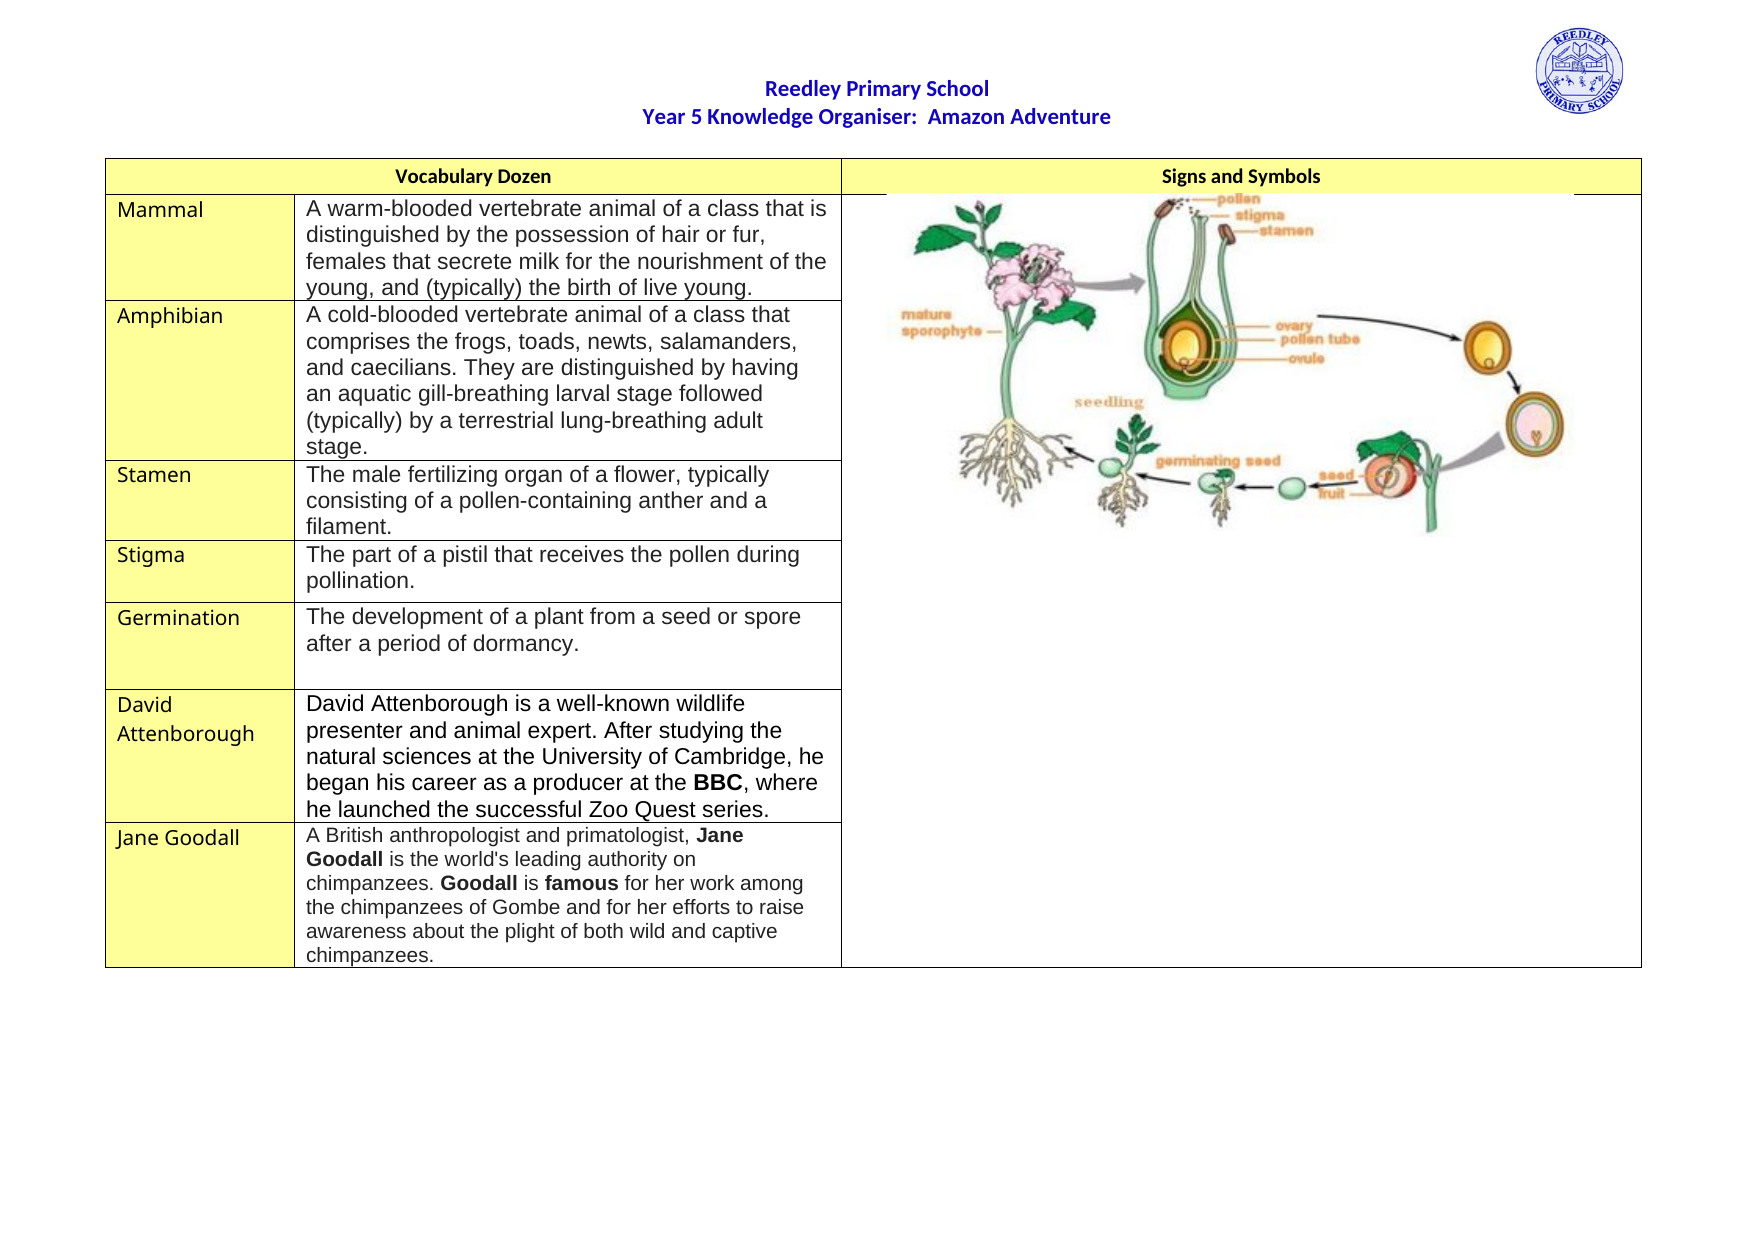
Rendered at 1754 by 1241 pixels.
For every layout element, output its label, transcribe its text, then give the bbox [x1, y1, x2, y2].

table_cell Vocabulary Dozen [106, 159, 841, 194]
table_cell [842, 195, 1641, 967]
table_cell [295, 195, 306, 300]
table_cell Stamen [106, 461, 294, 539]
picture [886, 193, 1575, 537]
table_cell A cold-blooded vertebrate animal of a class that comprises the frogs, toads, newts, salamanders, and caecilians. They are distinguished by having an aquatic gill-breathing larval stage followed (typically) by a terrestrial lung-breathing adult stage. [368, 301, 841, 459]
table_cell Amphibian [106, 301, 294, 459]
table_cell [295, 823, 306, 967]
table_cell The part of a pistil that receives the pollen during pollination. [295, 541, 841, 602]
table_cell Stigma [106, 541, 294, 602]
table_cell Mammal [106, 195, 294, 300]
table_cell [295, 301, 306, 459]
picture [1532, 23, 1627, 119]
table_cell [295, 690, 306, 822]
table_cell A British anthropologist and primatologist, Jane Goodall is the world's leading authority on chimpanzees. Goodall is famous for her work among the chimpanzees of Gombe and for her efforts to raise awareness about the plight of both wild and captive chimpanzees. [434, 823, 841, 967]
table_cell Germination [106, 603, 294, 689]
table_cell The development of a plant from a seed or spore after a period of dormancy. [295, 603, 841, 689]
table_cell Jane Goodall [106, 823, 294, 967]
table_cell David Attenborough [106, 690, 294, 822]
table_cell The male fertilizing organ of a flower, typically consisting of a pollen-containing anther and a filament. [392, 461, 841, 539]
table_cell Signs and Symbols [842, 159, 1641, 194]
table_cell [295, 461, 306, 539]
